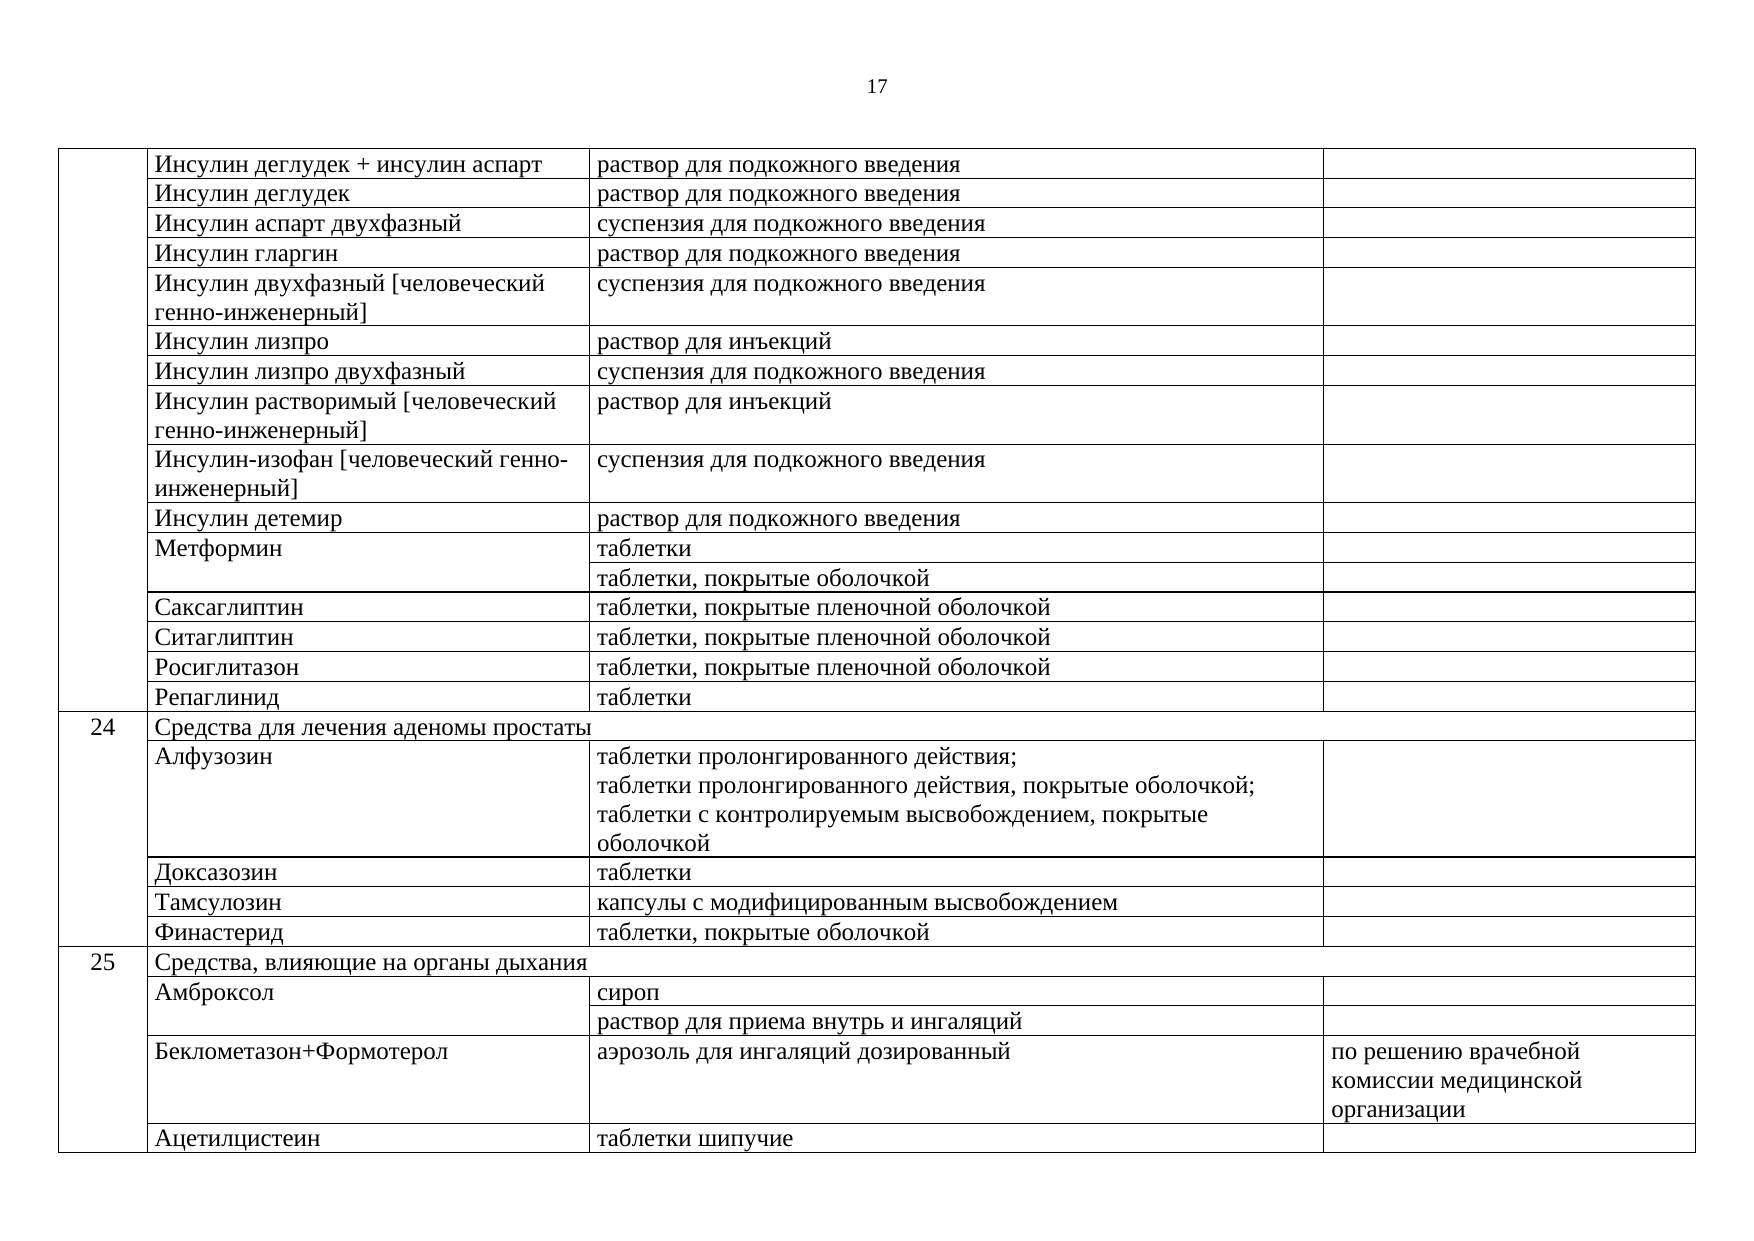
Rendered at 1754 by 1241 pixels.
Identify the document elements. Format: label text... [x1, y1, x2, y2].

table_cell таблетки пролонгированного действия; таблетки пролонгированного действия, покрытые оболочкой; таблетки с контролируемым высвобождением, покрытые оболочкой [590, 741, 1323, 856]
table_cell суспензия для подкожного введения [590, 208, 1323, 237]
table_cell Инсулин лизпро двухфазный [148, 356, 589, 385]
table_cell суспензия для подкожного введения [590, 356, 1323, 385]
table_cell суспензия для подкожного введения [590, 268, 1323, 325]
table_cell Инсулин деглудек + инсулин аспарт [148, 149, 589, 177]
table_cell Росиглитазон [148, 652, 589, 681]
table_cell раствор для приема внутрь и ингаляций [590, 1006, 1323, 1035]
table_cell Метформин [148, 533, 589, 591]
table_cell [1324, 445, 1695, 502]
table_cell Финастерид [148, 917, 589, 946]
table_cell [1324, 858, 1695, 886]
table_cell Репаглинид [148, 682, 589, 711]
table_cell [1324, 682, 1695, 711]
table_cell таблетки [590, 682, 1323, 711]
table_cell Инсулин двухфазный [человеческий генно-инженерный] [148, 268, 589, 325]
table_cell [1324, 593, 1695, 621]
table_cell капсулы с модифицированным высвобождением [590, 887, 1323, 916]
table_cell [1324, 149, 1695, 177]
table_cell [1324, 356, 1695, 385]
table_cell таблетки [590, 533, 1323, 562]
table_cell раствор для инъекций [590, 326, 1323, 355]
table_cell таблетки, покрытые оболочкой [590, 917, 1323, 946]
table_cell Инсулин аспарт двухфазный [148, 208, 589, 237]
table_cell таблетки, покрытые пленочной оболочкой [590, 652, 1323, 681]
table_cell Инсулин растворимый [человеческий генно-инженерный] [148, 386, 589, 443]
table_cell аэрозоль для ингаляций дозированный [590, 1036, 1323, 1122]
table_cell [1324, 622, 1695, 651]
table_cell таблетки [590, 858, 1323, 886]
table_cell [1324, 326, 1695, 355]
table_cell [1324, 652, 1695, 681]
table_cell Алфузозин [148, 741, 589, 856]
table_cell [59, 149, 147, 711]
table_cell по решению врачебной комиссии медицинской организации [1324, 1036, 1695, 1122]
table_cell Средства для лечения аденомы простаты [148, 712, 1695, 740]
table_cell [1324, 887, 1695, 916]
table_cell раствор для подкожного введения [590, 179, 1323, 207]
table_cell раствор для подкожного введения [590, 238, 1323, 267]
table_cell Амброксол [148, 977, 589, 1035]
table_cell [1324, 268, 1695, 325]
table_cell таблетки, покрытые пленочной оболочкой [590, 593, 1323, 621]
table_cell [1324, 386, 1695, 443]
table_cell [1324, 1124, 1695, 1152]
table_cell раствор для подкожного введения [590, 503, 1323, 532]
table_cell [590, 149, 1323, 177]
table_cell Инсулин лизпро [148, 326, 589, 355]
table_cell [1324, 1006, 1695, 1035]
table_cell раствор для инъекций [590, 386, 1323, 443]
table_cell [1324, 179, 1695, 207]
table_cell [1324, 563, 1695, 591]
table_cell Ситаглиптин [148, 622, 589, 651]
table_cell Инсулин деглудек [148, 179, 589, 207]
table_cell Инсулин детемир [148, 503, 589, 532]
table_cell Инсулин гларгин [148, 238, 589, 267]
table_cell таблетки, покрытые пленочной оболочкой [590, 622, 1323, 651]
table_cell [1324, 741, 1695, 856]
table_cell [1324, 503, 1695, 532]
table_cell таблетки, покрытые оболочкой [590, 563, 1323, 591]
table_cell [1324, 238, 1695, 267]
table_cell Тамсулозин [148, 887, 589, 916]
table_cell Саксаглиптин [148, 593, 589, 621]
table_cell Инсулин-изофан [человеческий генно-инженерный] [148, 445, 589, 502]
table_cell Доксазозин [148, 858, 589, 886]
table_cell Беклометазон+Формотерол [148, 1036, 589, 1122]
table_cell Ацетилцистеин [148, 1124, 589, 1152]
table_cell 25 [59, 947, 147, 1152]
table_cell [1324, 977, 1695, 1005]
table_cell сироп [590, 977, 1323, 1005]
table_cell таблетки шипучие [590, 1124, 1323, 1152]
table_cell [1324, 533, 1695, 562]
table_cell [1324, 208, 1695, 237]
table_cell Средства, влияющие на органы дыхания [148, 947, 1695, 976]
table_cell 24 [59, 712, 147, 946]
table_cell [1324, 917, 1695, 946]
table_cell суспензия для подкожного введения [590, 445, 1323, 502]
